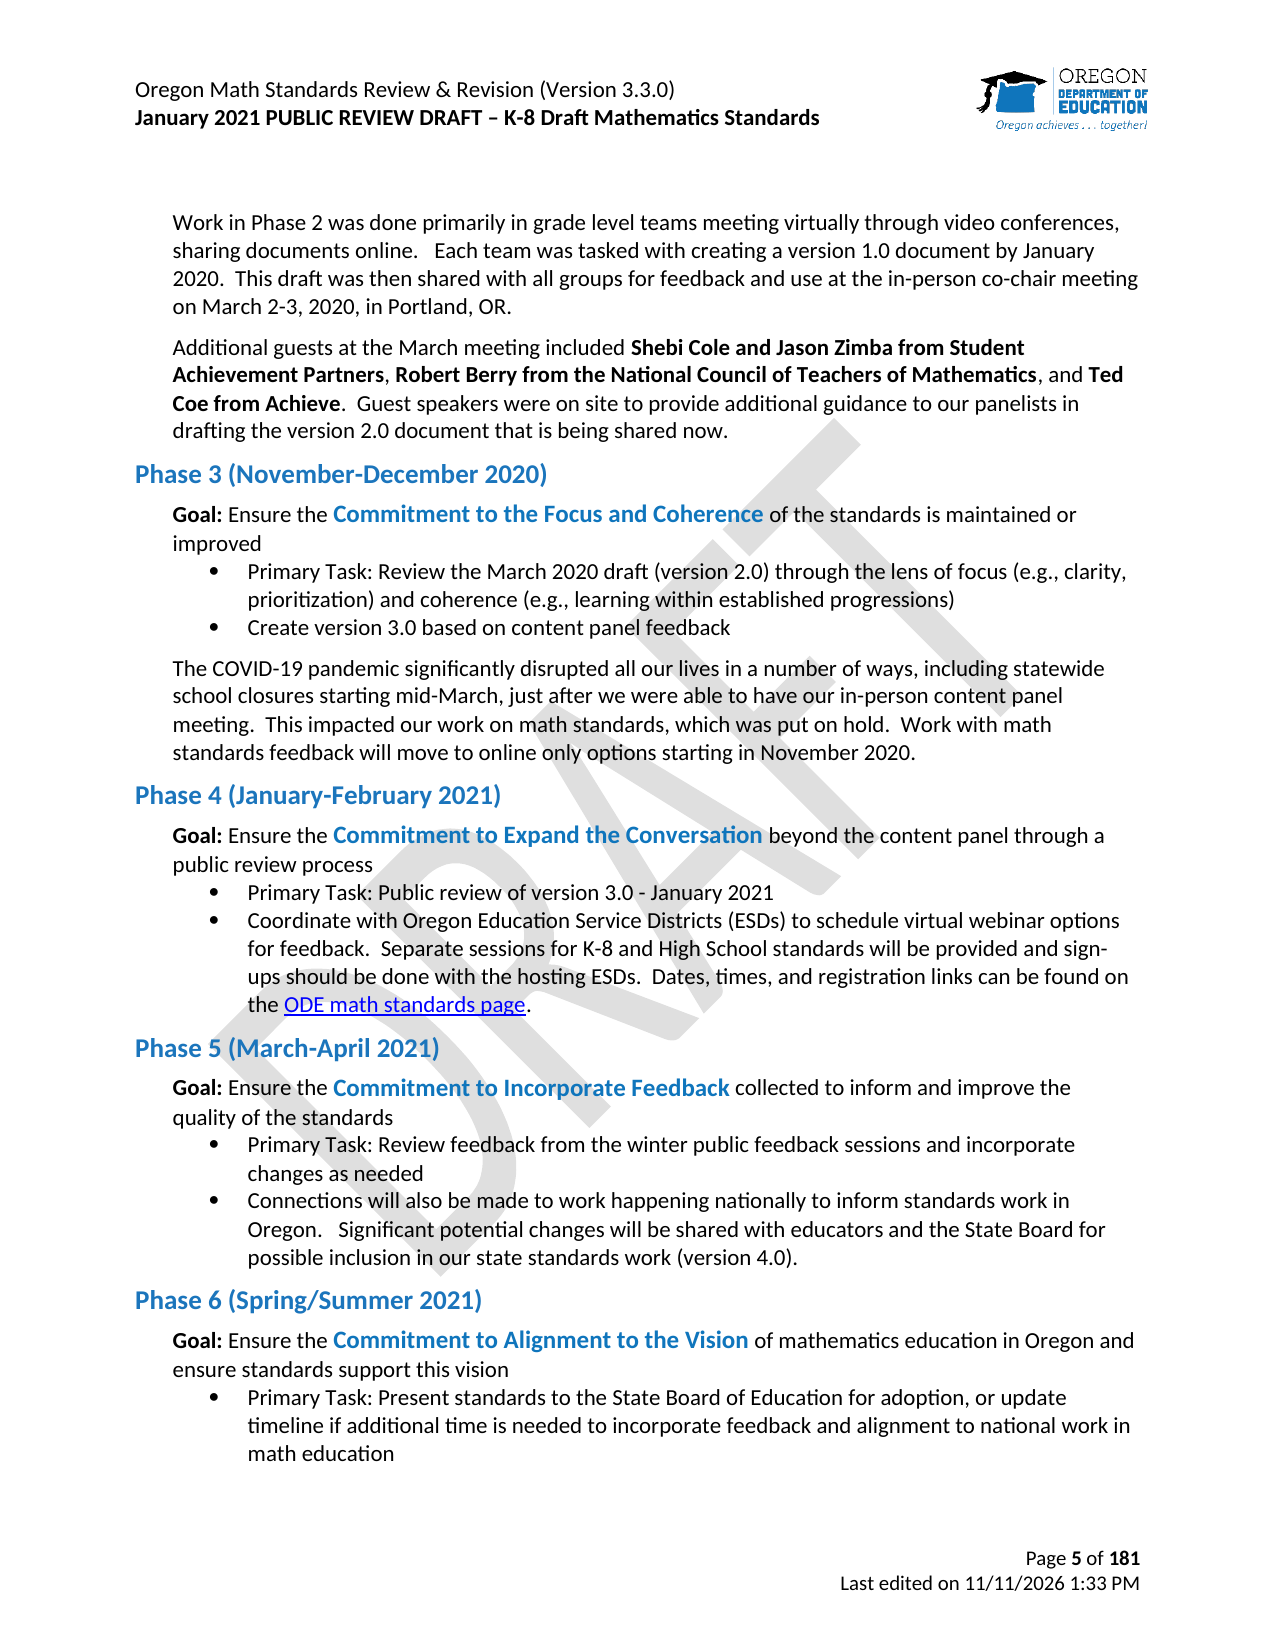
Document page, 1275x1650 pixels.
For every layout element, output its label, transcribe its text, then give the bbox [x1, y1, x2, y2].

text Work in Phase 2 was done primarily in grade level teams meeting virtually through video conferences, sharing documents online. Each team was tasked with creating a version 1.0 document by January 2020. This draft was then shared with all groups for feedback and use at the in-person co-chair meeting on March 2-3, 2020, in Portland, OR. [172, 208, 1140, 320]
list Create version 3.0 based on content panel feedback [210, 613, 1140, 641]
subtitle Phase 3 (November-December 2020) [135, 457, 1140, 490]
text Goal: Ensure the Commitment to the Focus and Coherence of the standards is maintained or improved [172, 498, 1140, 557]
subtitle Phase 4 (January-February 2021) [135, 778, 1140, 811]
list Connections will also be made to work happening nationally to inform standards work in Oregon. Significant potential changes will be shared with educators and the State Board for possible inclusion in our state standards work (version 4.0). [210, 1187, 1140, 1271]
list Primary Task: Review the March 2020 draft (version 2.0) through the lens of focus (e.g., clarity, prioritization) and coherence (e.g., learning within established progressions) [210, 557, 1140, 613]
list Primary Task: Public review of version 3.0 - January 2021 [210, 878, 1140, 906]
subtitle Phase 5 (March-April 2021) [135, 1031, 1140, 1064]
text Goal: Ensure the Commitment to Alignment to the Vision of mathematics education in Oregon and ensure standards support this vision [172, 1324, 1140, 1383]
picture [957, 48, 1168, 154]
text The COVID-19 pandemic significantly disrupted all our lives in a number of ways, including statewide school closures starting mid-March, just after we were able to have our in-person content panel meeting. This impacted our work on math standards, which was put on hold. Work with math standards feedback will move to online only options starting in November 2020. [172, 654, 1140, 766]
list Primary Task: Present standards to the State Board of Education for adoption, or update timeline if additional time is needed to incorporate feedback and alignment to national work in math education [210, 1383, 1140, 1467]
subtitle Phase 6 (Spring/Summer 2021) [135, 1283, 1140, 1316]
list Primary Task: Review feedback from the winter public feedback sessions and incorporate changes as needed [210, 1131, 1140, 1187]
text Additional guests at the March meeting included Shebi Cole and Jason Zimba from Student Achievement Partners, Robert Berry from the National Council of Teachers of Mathematics, and Ted Coe from Achieve. Guest speakers were on site to provide additional guidance to our panelists in drafting the version 2.0 document that is being shared now. [172, 333, 1140, 445]
list Coordinate with Oregon Education Service Districts (ESDs) to schedule virtual webinar options for feedback. Separate sessions for K-8 and High School standards will be provided and sign-ups should be done with the hosting ESDs. Dates, times, and registration links can be found on the ODE math standards page. [210, 906, 1140, 1018]
text Goal: Ensure the Commitment to Expand the Conversation beyond the content panel through a public review process [172, 819, 1140, 878]
text Goal: Ensure the Commitment to Incorporate Feedback collected to inform and improve the quality of the standards [172, 1072, 1140, 1131]
